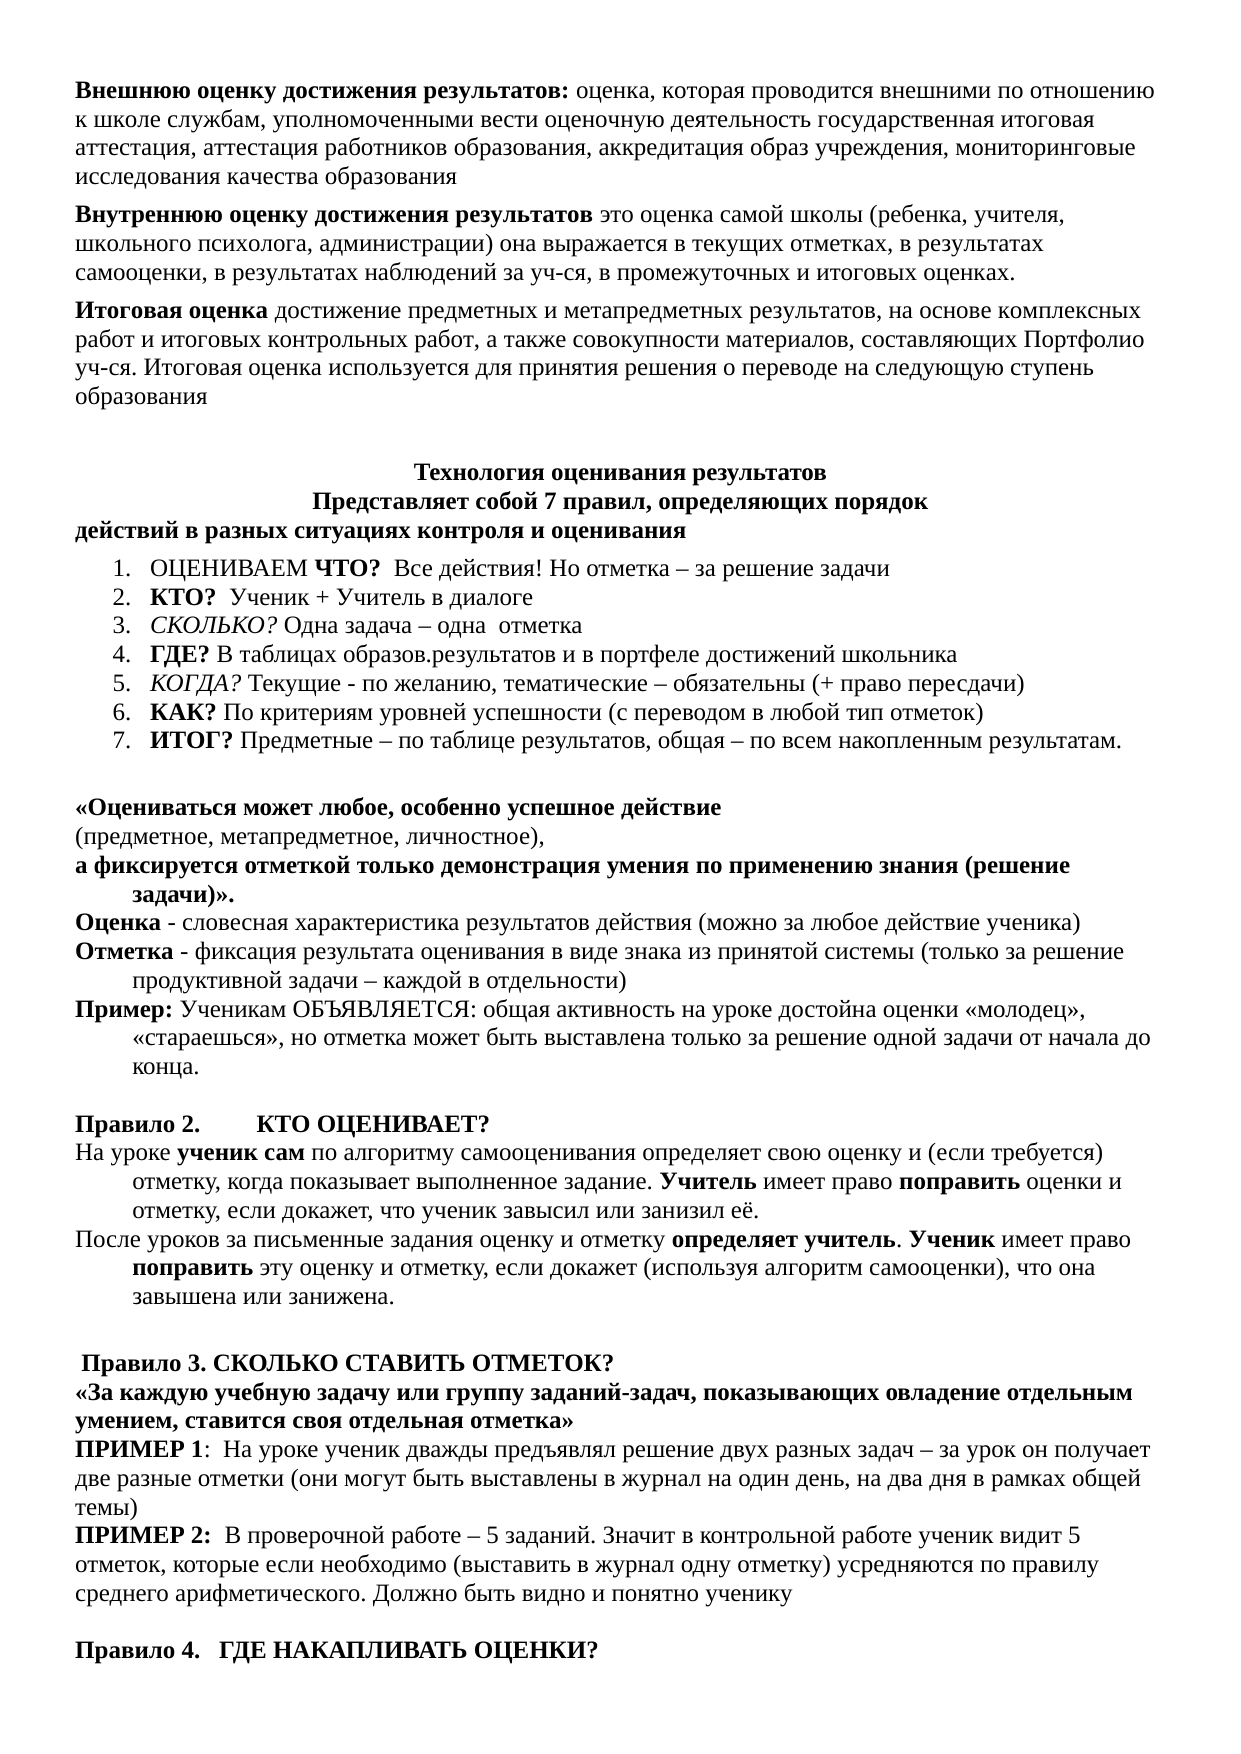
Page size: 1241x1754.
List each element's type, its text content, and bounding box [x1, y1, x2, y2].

text «Оцениваться может любое, особенно успешное действие [75, 792, 1165, 821]
list КАК? По критериям уровней успешности (с переводом в любой тип отметок) [112, 697, 1165, 726]
text Отметка - фиксация результата оценивания в виде знака из принятой системы (только за решение продуктивной задачи – каждой в отдельности) [75, 936, 1165, 994]
list ГДЕ? В таблицах образов.результатов и в портфеле достижений школьника [112, 639, 1165, 668]
list КОГДА? Текущие - по желанию, тематические – обязательны (+ право пересдачи) [112, 668, 1165, 697]
text Представляет собой 7 правил, определяющих порядок [75, 486, 1165, 515]
text Технология оценивания результатов [75, 457, 1165, 486]
list КТО? Ученик + Учитель в диалоге [112, 582, 1165, 611]
text На уроке ученик сам по алгоритму самооценивания определяет свою оценку и (если требуется) отметку, когда показывает выполненное задание. Учитель имеет право поправить оценки и отметку, если докажет, что ученик завысил или занизил её. [75, 1137, 1165, 1224]
text «За каждую учебную задачу или группу заданий-задач, показывающих овладение отдельным умением, ставится своя отдельная отметка» [75, 1377, 1165, 1434]
text ПРИМЕР 2: В проверочной работе – 5 заданий. Значит в контрольной работе ученик видит 5 отметок, которые если необходимо (выставить в журнал одну отметку) усредняются по правилу среднего арифметического. Должно быть видно и понятно ученику [75, 1521, 1165, 1607]
text Внешнюю оценку достижения результатов: оценка, которая проводится внешними по отношению к школе службам, уполномоченными вести оценочную деятельность государственная итоговая аттестация, аттестация работников образования, аккредитация образ учреждения, мониторинговые исследования качества образования [75, 75, 1165, 190]
text ПРИМЕР 1: На уроке ученик дважды предъявлял решение двух разных задач – за урок он получает две разные отметки (они могут быть выставлены в журнал на один день, на два дня в рамках общей темы) [75, 1434, 1165, 1521]
text Правило 3. СКОЛЬКО СТАВИТЬ ОТМЕТОК? [75, 1348, 1165, 1377]
list СКОЛЬКО? Одна задача – одна отметка [112, 611, 1165, 639]
list ИТОГ? Предметные – по таблице результатов, общая – по всем накопленным результатам. [112, 726, 1165, 754]
text (предметное, метапредметное, личностное), [75, 821, 1165, 850]
text Правило 2. КТО ОЦЕНИВАЕТ? [75, 1109, 1165, 1137]
text Внутреннюю оценку достижения результатов это оценка самой школы (ребенка, учителя, школьного психолога, администрации) она выражается в текущих отметках, в результатах самооценки, в результатах наблюдений за уч-ся, в промежуточных и итоговых оценках. [75, 199, 1165, 286]
text После уроков за письменные задания оценку и отметку определяет учитель. Ученик имеет право поправить эту оценку и отметку, если докажет (используя алгоритм самооценки), что она завышена или занижена. [75, 1224, 1165, 1310]
text Оценка - словесная характеристика результатов действия (можно за любое действие ученика) [75, 907, 1165, 936]
text действий в разных ситуациях контроля и оценивания [75, 515, 1165, 544]
text Правило 4. ГДЕ НАКАПЛИВАТЬ ОЦЕНКИ? [75, 1636, 1165, 1664]
list ОЦЕНИВАЕМ ЧТО? Все действия! Но отметка – за решение задачи [112, 553, 1165, 582]
text а фиксируется отметкой только демонстрация умения по применению знания (решение задачи)». [75, 850, 1165, 907]
text Итоговая оценка достижение предметных и метапредметных результатов, на основе комплексных работ и итоговых контрольных работ, а также совокупности материалов, составляющих Портфолио уч-ся. Итоговая оценка используется для принятия решения о переводе на следующую ступень образования [75, 295, 1165, 410]
text Пример: Ученикам ОБЪЯВЛЯЕТСЯ: общая активность на уроке достойна оценки «молодец», «стараешься», но отметка может быть выставлена только за решение одной задачи от начала до конца. [75, 994, 1165, 1080]
